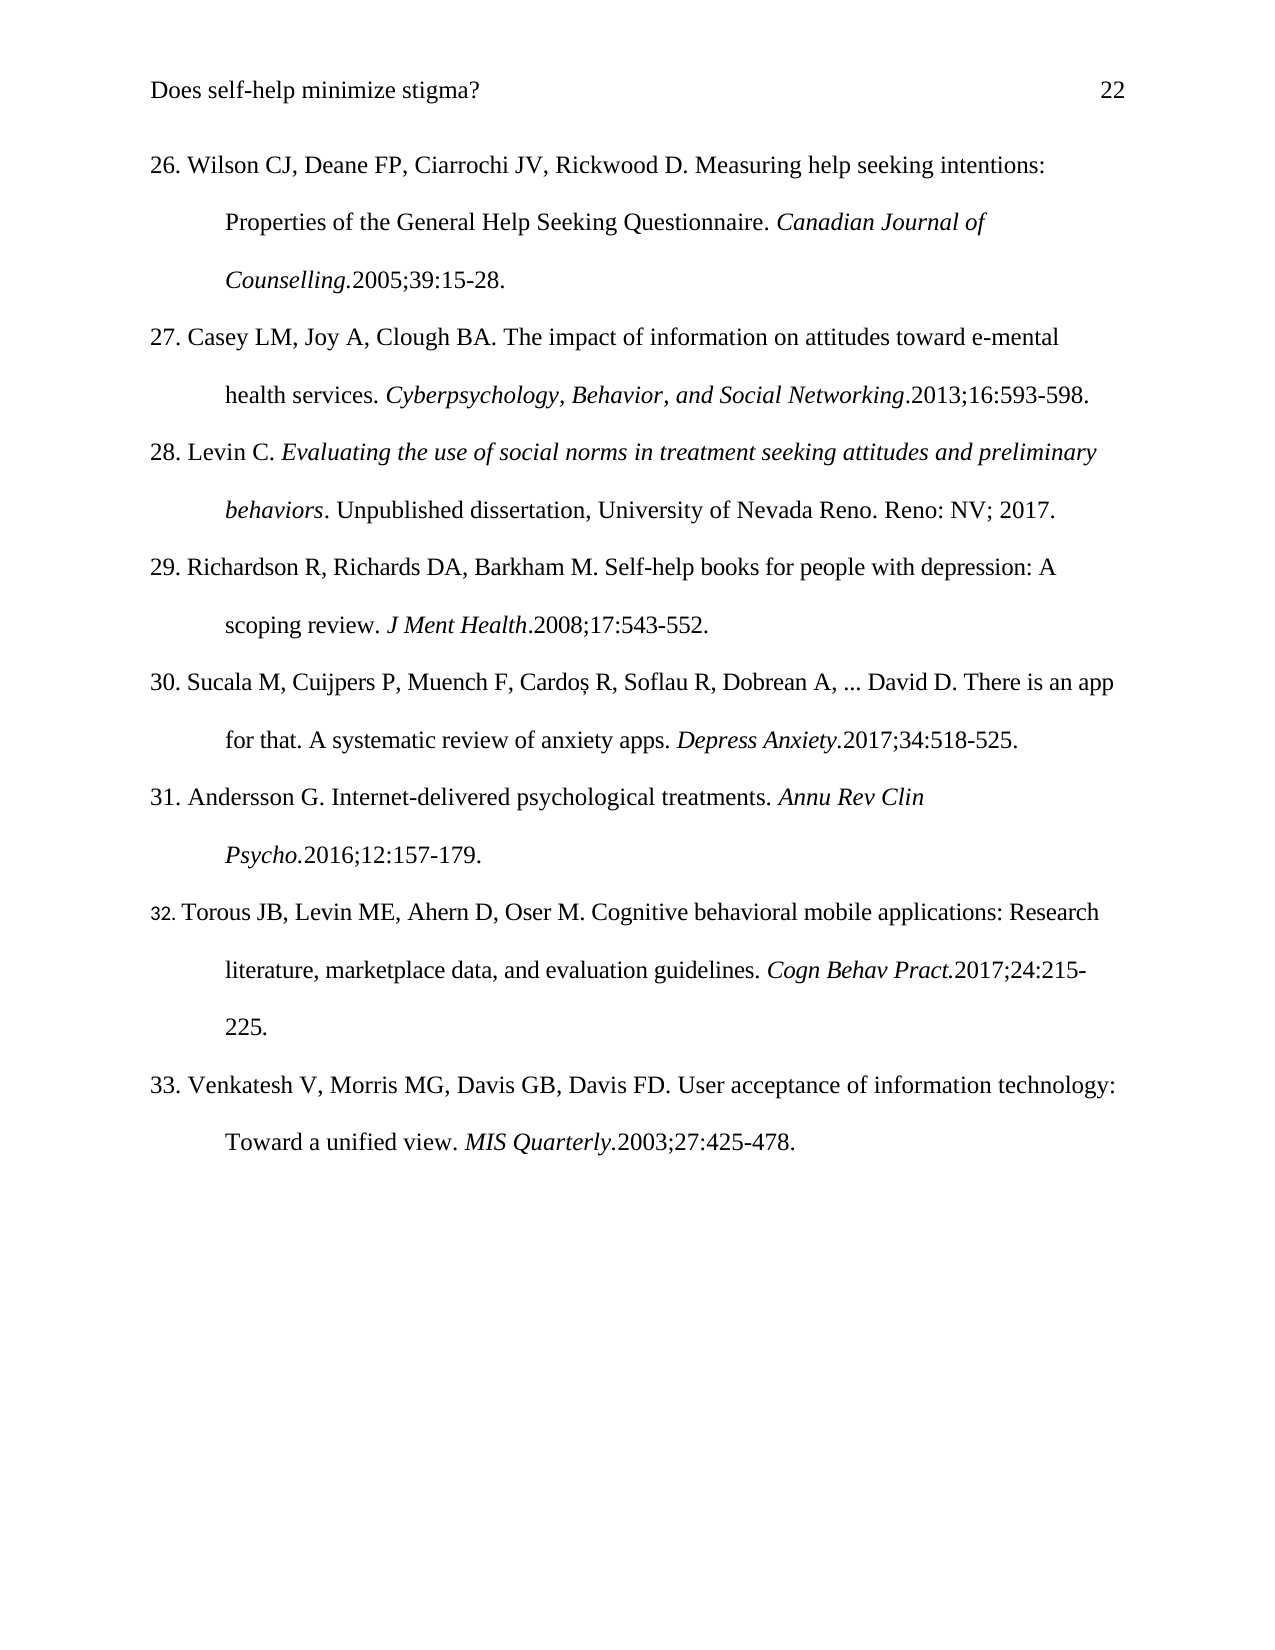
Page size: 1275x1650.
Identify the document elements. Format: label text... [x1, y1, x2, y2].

text 31. Andersson G. Internet-delivered psychological treatments. Annu Rev Clin Psycho.2016;12:157-179. [150, 782, 1125, 869]
text 32. Torous JB, Levin ME, Ahern D, Oser M. Cognitive behavioral mobile applications: Research literature, marketplace data, and evaluation guidelines. Cogn Behav Pract.2017;24:215-225. [150, 897, 1125, 1041]
text 28. Levin C. Evaluating the use of social norms in treatment seeking attitudes and preliminary behaviors. Unpublished dissertation, University of Nevada Reno. Reno: NV; 2017. [150, 437, 1125, 524]
text 29. Richardson R, Richards DA, Barkham M. Self-help books for people with depression: A scoping review. J Ment Health.2008;17:543-552. [150, 552, 1125, 639]
text 33. Venkatesh V, Morris MG, Davis GB, Davis FD. User acceptance of information technology: Toward a unified view. MIS Quarterly.2003;27:425-478. [150, 1070, 1125, 1156]
text 30. Sucala M, Cuijpers P, Muench F, Cardoș R, Soflau R, Dobrean A, ... David D. There is an app for that. A systematic review of anxiety apps. Depress Anxiety.2017;34:518-525. [150, 667, 1125, 754]
text 26. Wilson CJ, Deane FP, Ciarrochi JV, Rickwood D. Measuring help seeking intentions: Properties of the General Help Seeking Questionnaire. Canadian Journal of Counselling.2005;39:15-28. [150, 150, 1125, 294]
text 27. Casey LM, Joy A, Clough BA. The impact of information on attitudes toward e-mental health services. Cyberpsychology, Behavior, and Social Networking.2013;16:593-598. [150, 322, 1125, 409]
